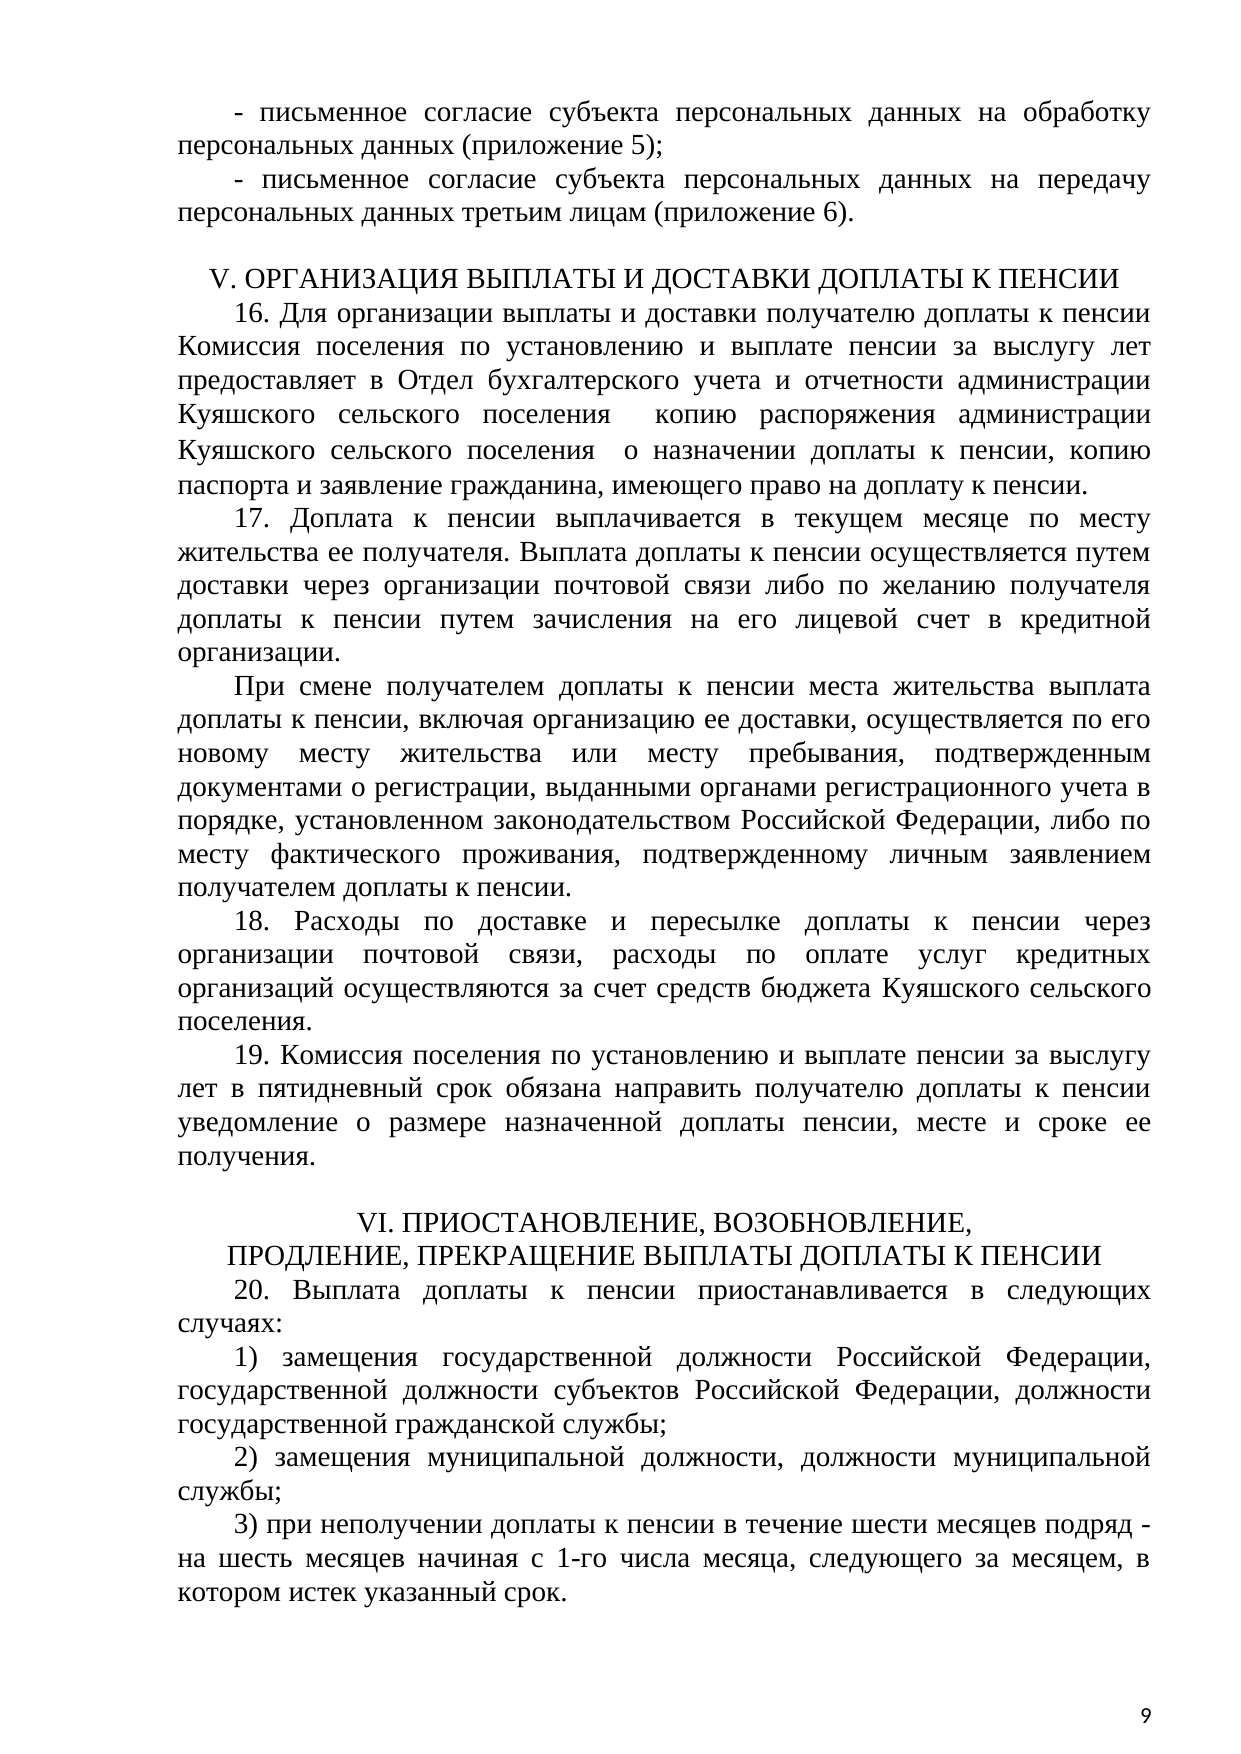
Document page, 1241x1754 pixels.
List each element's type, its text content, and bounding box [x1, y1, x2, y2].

text ПРОДЛЕНИЕ, ПРЕКРАЩЕНИЕ ВЫПЛАТЫ ДОПЛАТЫ К ПЕНСИИ [177, 1238, 1152, 1272]
text При смене получателем доплаты к пенсии места жительства выплата доплаты к пенсии, включая организацию ее доставки, осуществляется по его новому месту жительства или месту пребывания, подтвержденным документами о регистрации, выданными органами регистрационного учета в порядке, установленном законодательством Российской Федерации, либо по месту фактического проживания, подтвержденному личным заявлением получателем доплаты к пенсии. [177, 668, 1152, 903]
text 19. Комиссия поселения по установлению и выплате пенсии за выслугу лет в пятидневный срок обязана направить получателю доплаты к пенсии уведомление о размере назначенной доплаты пенсии, месте и сроке ее получения. [177, 1037, 1152, 1171]
text - письменное согласие субъекта персональных данных на передачу персональных данных третьим лицам (приложение 6). [177, 161, 1152, 228]
text - письменное согласие субъекта персональных данных на обработку персональных данных (приложение 5); [177, 94, 1152, 161]
text 20. Выплата доплаты к пенсии приостанавливается в следующих случаях: [177, 1272, 1152, 1339]
text 16. Для организации выплаты и доставки получателю доплаты к пенсии Комиссия поселения по установлению и выплате пенсии за выслугу лет предоставляет в Отдел бухгалтерского учета и отчетности администрации Куяшского сельского поселения копию распоряжения администрации Куяшского сельского поселения о назначении доплаты к пенсии, копию паспорта и заявление гражданина, имеющего право на доплату к пенсии. [177, 295, 1152, 500]
text 18. Расходы по доставке и пересылке доплаты к пенсии через организации почтовой связи, расходы по оплате услуг кредитных организаций осуществляются за счет средств бюджета Куяшского сельского поселения. [177, 903, 1152, 1037]
text 1) замещения государственной должности Российской Федерации, государственной должности субъектов Российской Федерации, должности государственной гражданской службы; [177, 1339, 1152, 1439]
text 2) замещения муниципальной должности, должности муниципальной службы; [177, 1439, 1152, 1507]
text V. ОРГАНИЗАЦИЯ ВЫПЛАТЫ И ДОСТАВКИ ДОПЛАТЫ К ПЕНСИИ [177, 261, 1152, 295]
text VI. ПРИОСТАНОВЛЕНИЕ, ВОЗОБНОВЛЕНИЕ, [177, 1205, 1152, 1238]
text 17. Доплата к пенсии выплачивается в текущем месяце по месту жительства ее получателя. Выплата доплаты к пенсии осуществляется путем доставки через организации почтовой связи либо по желанию получателя доплаты к пенсии путем зачисления на его лицевой счет в кредитной организации. [177, 500, 1152, 668]
text 3) при неполучении доплаты к пенсии в течение шести месяцев подряд - на шесть месяцев начиная с 1-го числа месяца, следующего за месяцем, в котором истек указанный срок. [177, 1507, 1152, 1607]
